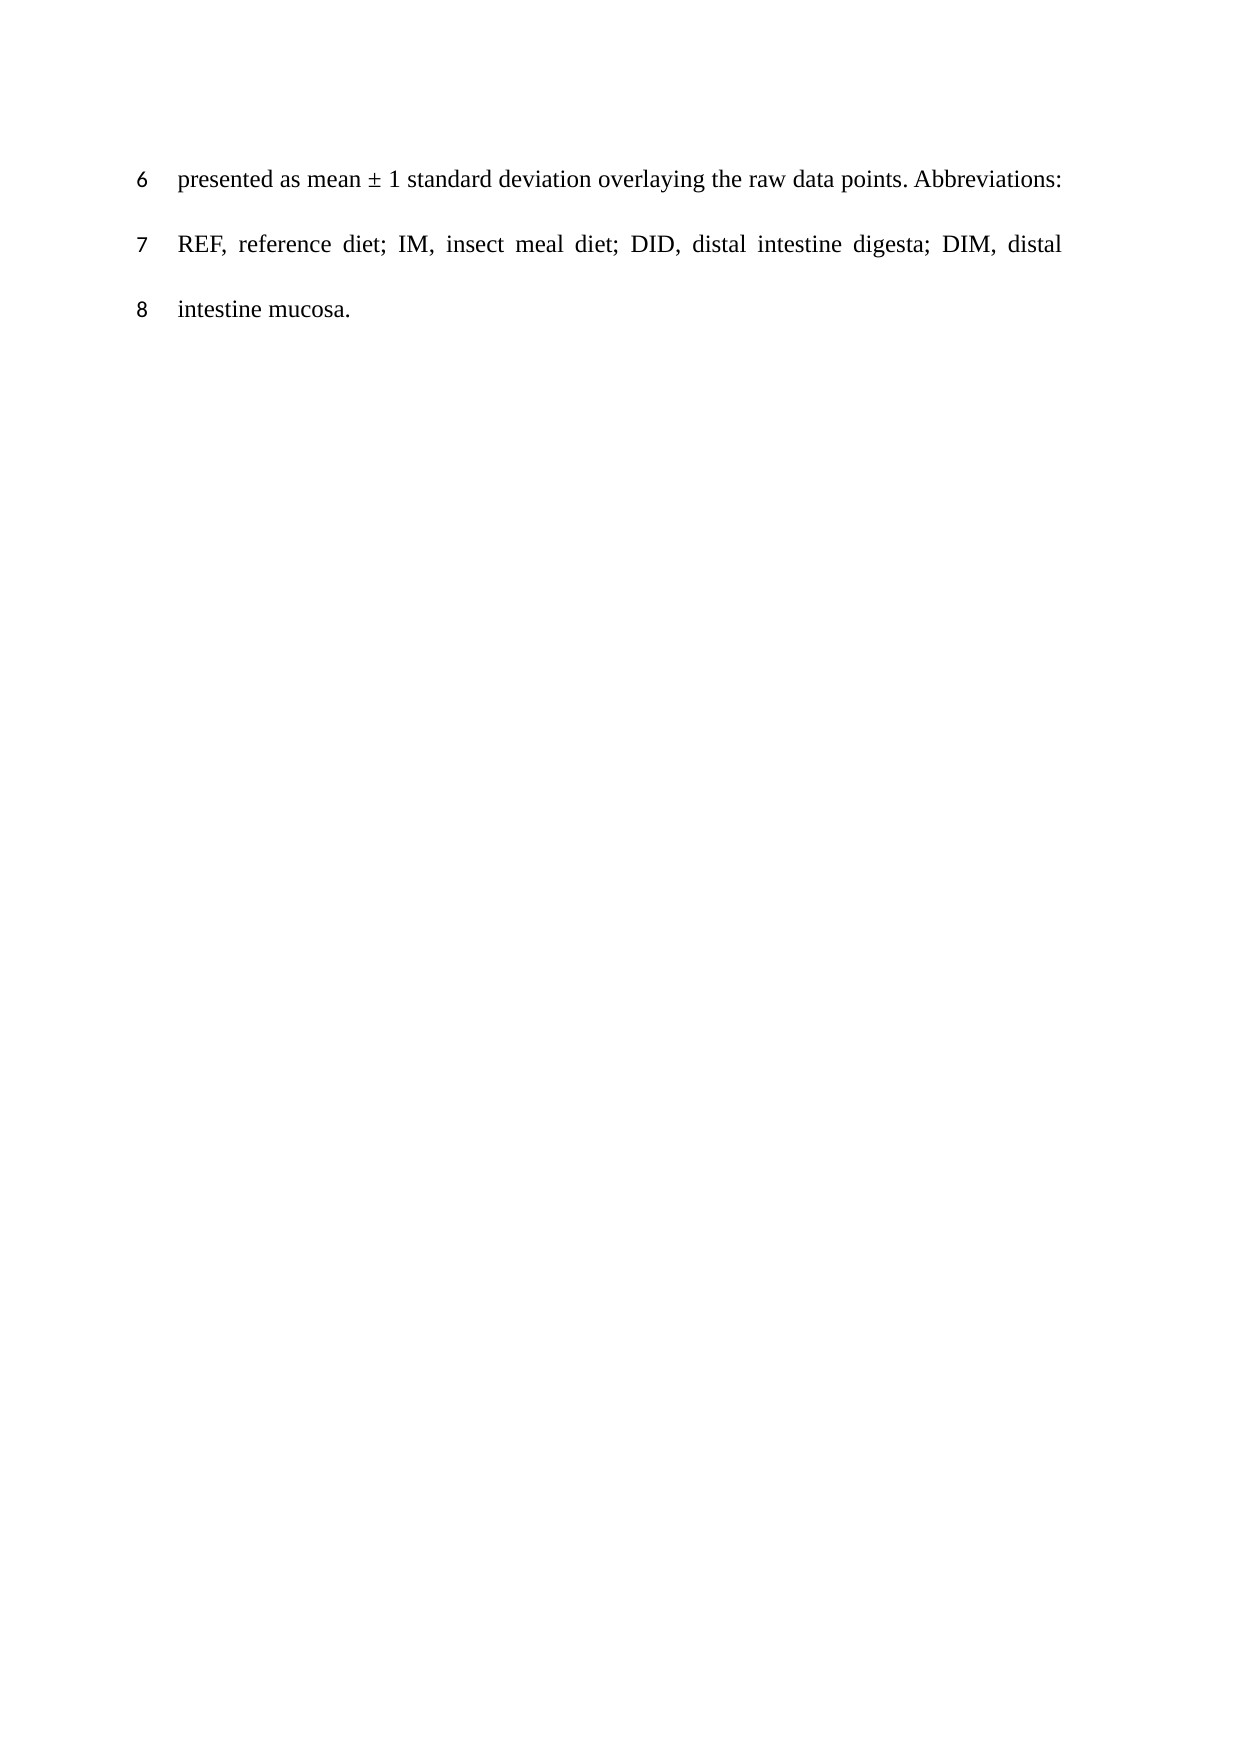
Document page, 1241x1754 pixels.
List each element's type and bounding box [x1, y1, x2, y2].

text [177, 162, 1063, 324]
